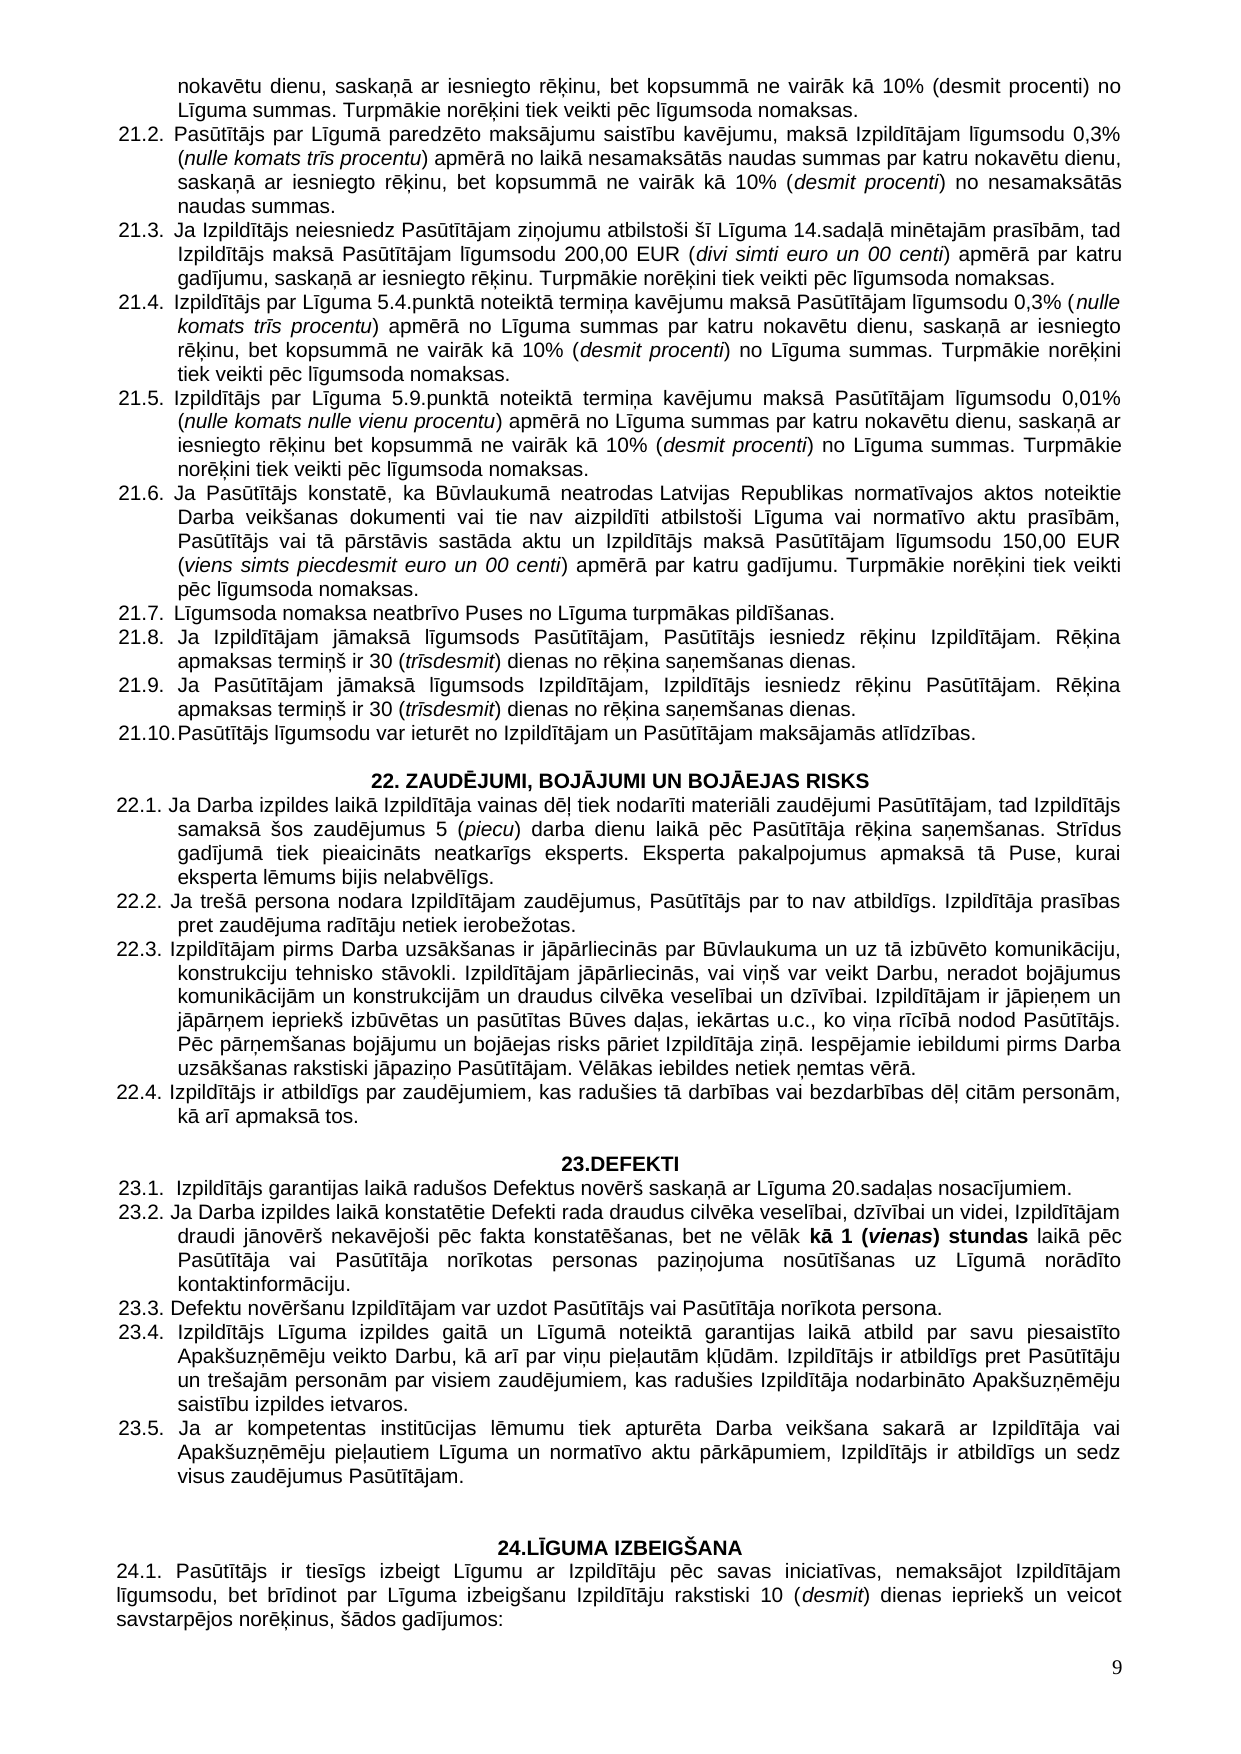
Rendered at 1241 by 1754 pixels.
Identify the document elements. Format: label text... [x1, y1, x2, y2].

text 22.1. Ja Darba izpildes laikā Izpildītāja vainas dēļ tiek nodarīti materiāli zaudējumi Pasūtītājam, tad Izpildītājs samaksā šos zaudējumus 5 (piecu) darba dienu laikā pēc Pasūtītāja rēķina saņemšanas. Strīdus gadījumā tiek pieaicināts neatkarīgs eksperts. Eksperta pakalpojumus apmaksā tā Puse, kurai eksperta lēmums bijis nelabvēlīgs. [116, 793, 1122, 888]
list Pasūtītājs par Līgumā paredzēto maksājumu saistību kavējumu, maksā Izpildītājam līgumsodu 0,3% (nulle komats trīs procentu) apmērā no laikā nesamaksātās naudas summas par katru nokavētu dienu, saskaņā ar iesniegto rēķinu, bet kopsummā ne vairāk kā 10% (desmit procenti) no nesamaksātās naudas summas. [118, 122, 1122, 218]
list Ja Izpildītājs neiesniedz Pasūtītājam ziņojumu atbilstoši šī Līguma 14.sadaļā minētajām prasībām, tad Izpildītājs maksā Pasūtītājam līgumsodu 200,00 EUR (divi simti euro un 00 centi) apmērā par katru gadījumu, saskaņā ar iesniegto rēķinu. Turpmākie norēķini tiek veikti pēc līgumsoda nomaksas. [118, 218, 1122, 289]
text 23.2. Ja Darba izpildes laikā konstatētie Defekti rada draudus cilvēka veselībai, dzīvībai un videi, Izpildītājam draudi jānovērš nekavējoši pēc fakta konstatēšanas, bet ne vēlāk kā 1 (vienas) stundas laikā pēc Pasūtītāja vai Pasūtītāja norīkotas personas paziņojuma nosūtīšanas uz Līgumā norādīto kontaktinformāciju. [118, 1200, 1122, 1296]
text 23.1. Izpildītājs garantijas laikā radušos Defektus novērš saskaņā ar Līguma 20.sadaļas nosacījumiem. [118, 1176, 1122, 1200]
list Pasūtītājs līgumsodu var ieturēt no Izpildītājam un Pasūtītājam maksājamās atlīdzības. [118, 721, 1122, 745]
list Izpildītājs par Līguma 5.4.punktā noteiktā termiņa kavējumu maksā Pasūtītājam līgumsodu 0,3% (nulle komats trīs procentu) apmērā no Līguma summas par katru nokavētu dienu, saskaņā ar iesniegto rēķinu, bet kopsummā ne vairāk kā 10% (desmit procenti) no Līguma summas. Turpmākie norēķini tiek veikti pēc līgumsoda nomaksas. [118, 289, 1122, 385]
text 22.2. Ja trešā persona nodara Izpildītājam zaudējumus, Pasūtītājs par to nav atbildīgs. Izpildītāja prasības pret zaudējuma radītāju netiek ierobežotas. [116, 888, 1122, 936]
list Ja Pasūtītājam jāmaksā līgumsods Izpildītājam, Izpildītājs iesniedz rēķinu Pasūtītājam. Rēķina apmaksas termiņš ir 30 (trīsdesmit) dienas no rēķina saņemšanas dienas. [118, 673, 1122, 721]
list Ja Izpildītājam jāmaksā līgumsods Pasūtītājam, Pasūtītājs iesniedz rēķinu Izpildītājam. Rēķina apmaksas termiņš ir 30 (trīsdesmit) dienas no rēķina saņemšanas dienas. [118, 625, 1122, 673]
text 24.LĪGUMA IZBEIGŠANA [118, 1535, 1122, 1559]
text 23.5. Ja ar kompetentas institūcijas lēmumu tiek apturēta Darba veikšana sakarā ar Izpildītāja vai Apakšuzņēmēju pieļautiem Līguma un normatīvo aktu pārkāpumiem, Izpildītājs ir atbildīgs un sedz visus zaudējumus Pasūtītājam. [118, 1416, 1122, 1487]
list Līgumsoda nomaksa neatbrīvo Puses no Līguma turpmākas pildīšanas. [118, 601, 1122, 625]
text 22.3. Izpildītājam pirms Darba uzsākšanas ir jāpārliecinās par Būvlaukuma un uz tā izbūvēto komunikāciju, konstrukciju tehnisko stāvokli. Izpildītājam jāpārliecinās, vai viņš var veikt Darbu, neradot bojājumus komunikācijām un konstrukcijām un draudus cilvēka veselībai un dzīvībai. Izpildītājam ir jāpieņem un jāpārņem iepriekš izbūvētas un pasūtītas Būves daļas, iekārtas u.c., ko viņa rīcībā nodod Pasūtītājs. Pēc pārņemšanas bojājumu un bojāejas risks pāriet Izpildītāja ziņā. Iespējamie iebildumi pirms Darba uzsākšanas rakstiski jāpaziņo Pasūtītājam. Vēlākas iebildes netiek ņemtas vērā. [116, 936, 1122, 1080]
subtitle 22. ZAUDĒJUMI, BOJĀJUMI UN BOJĀEJAS RISKS [118, 769, 1122, 793]
list Izpildītājs par Līguma 5.9.punktā noteiktā termiņa kavējumu maksā Pasūtītājam līgumsodu 0,01% (nulle komats nulle vienu procentu) apmērā no Līguma summas par katru nokavētu dienu, saskaņā ar iesniegto rēķinu bet kopsummā ne vairāk kā 10% (desmit procenti) no Līguma summas. Turpmākie norēķini tiek veikti pēc līgumsoda nomaksas. [118, 385, 1122, 481]
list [118, 74, 1122, 122]
text 24.1. Pasūtītājs ir tiesīgs izbeigt Līgumu ar Izpildītāju pēc savas iniciatīvas, nemaksājot Izpildītājam līgumsodu, bet brīdinot par Līguma izbeigšanu Izpildītāju rakstiski 10 (desmit) dienas iepriekš un veicot savstarpējos norēķinus, šādos gadījumos: [116, 1559, 1122, 1631]
text 23.4. Izpildītājs Līguma izpildes gaitā un Līgumā noteiktā garantijas laikā atbild par savu piesaistīto Apakšuzņēmēju veikto Darbu, kā arī par viņu pieļautām kļūdām. Izpildītājs ir atbildīgs pret Pasūtītāju un trešajām personām par visiem zaudējumiem, kas radušies Izpildītāja nodarbināto Apakšuzņēmēju saistību izpildes ietvaros. [118, 1320, 1122, 1416]
subtitle 23.DEFEKTI [118, 1152, 1122, 1176]
text 23.3. Defektu novēršanu Izpildītājam var uzdot Pasūtītājs vai Pasūtītāja norīkota persona. [118, 1296, 1122, 1320]
list Ja Pasūtītājs konstatē, ka Būvlaukumā neatrodas Latvijas Republikas normatīvajos aktos noteiktie Darba veikšanas dokumenti vai tie nav aizpildīti atbilstoši Līguma vai normatīvo aktu prasībām, Pasūtītājs vai tā pārstāvis sastāda aktu un Izpildītājs maksā Pasūtītājam līgumsodu 150,00 EUR (viens simts piecdesmit euro un 00 centi) apmērā par katru gadījumu. Turpmākie norēķini tiek veikti pēc līgumsoda nomaksas. [118, 481, 1122, 601]
text 22.4. Izpildītājs ir atbildīgs par zaudējumiem, kas radušies tā darbības vai bezdarbības dēļ citām personām, kā arī apmaksā tos. [116, 1080, 1122, 1128]
